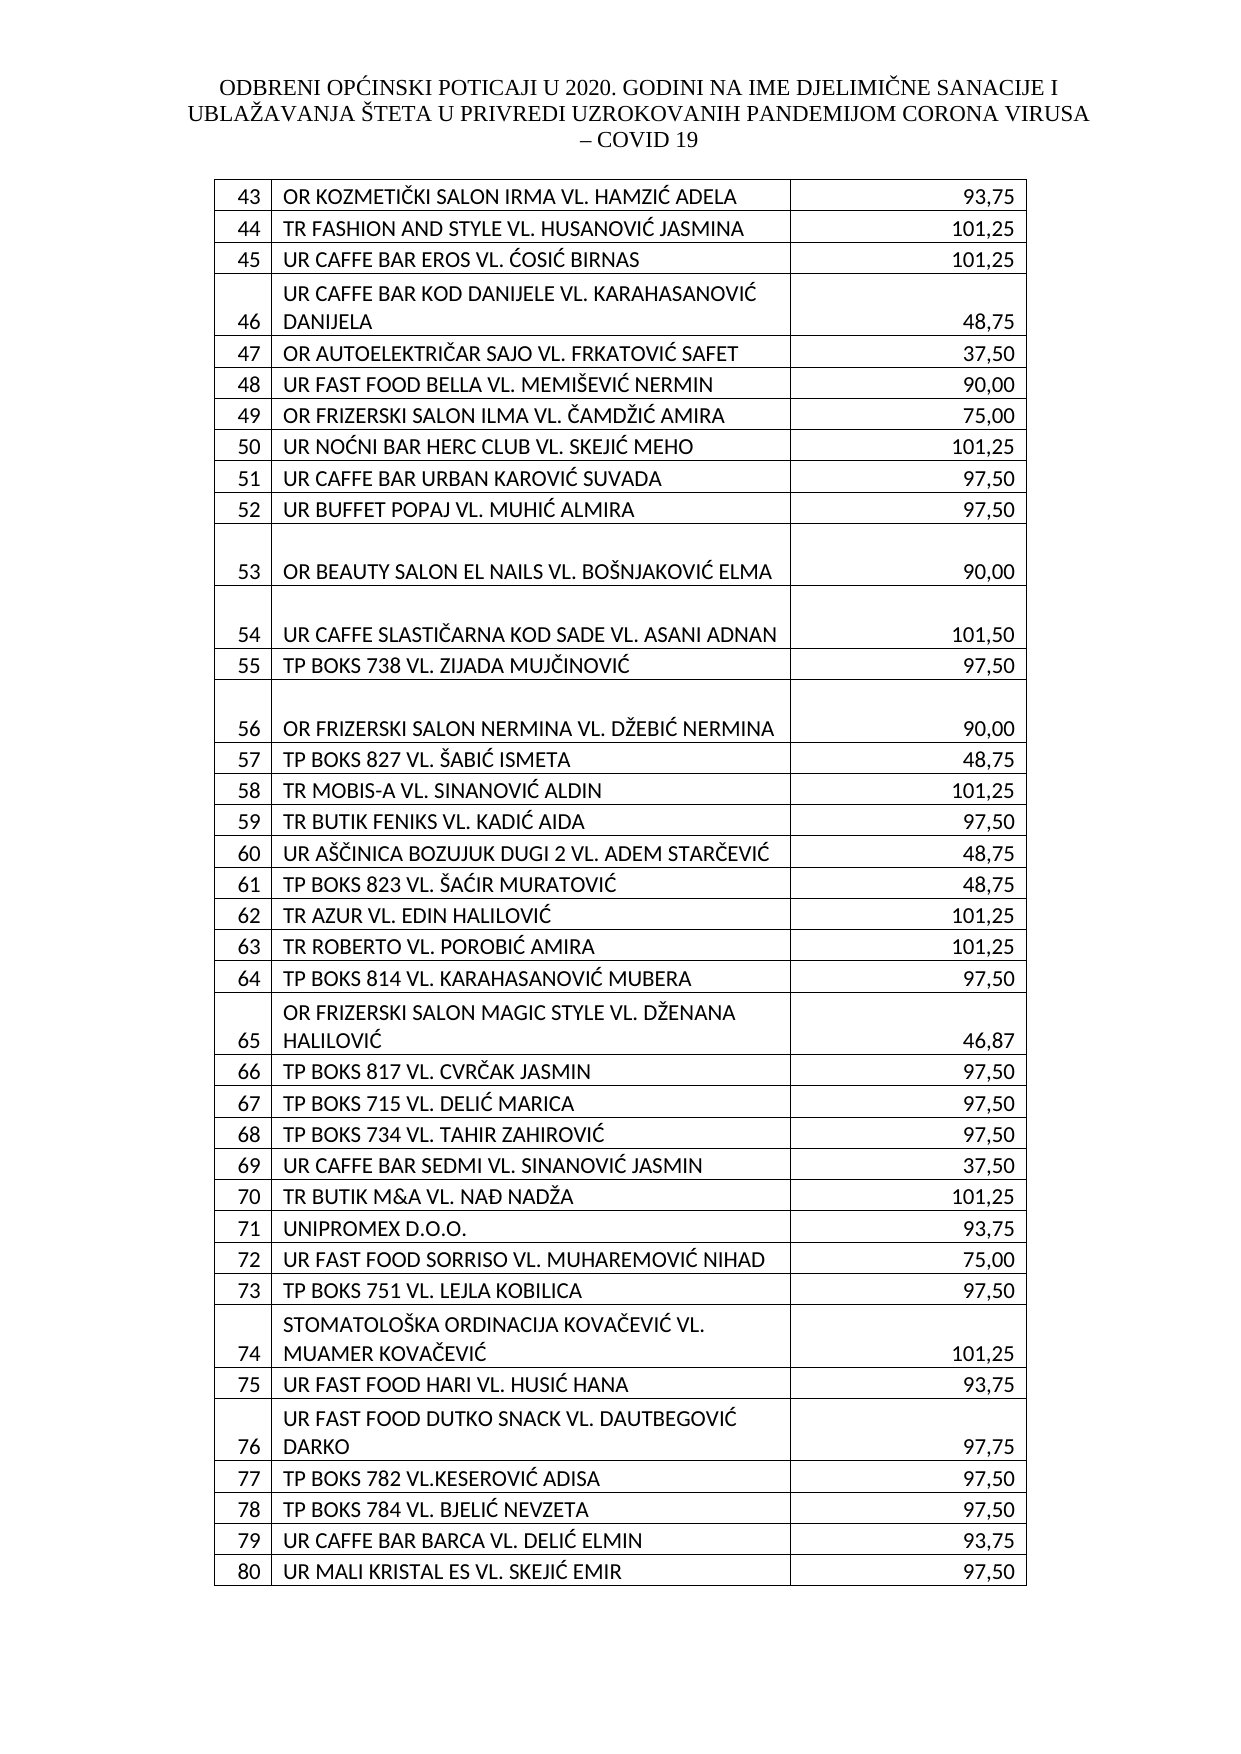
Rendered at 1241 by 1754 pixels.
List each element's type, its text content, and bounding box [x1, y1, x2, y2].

table_cell 66 [215, 1055, 271, 1085]
table_cell 93,75 [791, 1368, 1026, 1398]
table_cell UR CAFFE BAR URBAN KAROVIĆ SUVADA [272, 461, 790, 492]
table_cell TP BOKS 715 VL. DELIĆ MARICA [272, 1086, 790, 1117]
table_cell TR AZUR VL. EDIN HALILOVIĆ [272, 899, 790, 929]
table_cell UR FAST FOOD HARI VL. HUSIĆ HANA [272, 1368, 790, 1398]
table_cell 101,25 [791, 774, 1026, 804]
table_cell 48,75 [791, 274, 1026, 335]
table_cell OR FRIZERSKI SALON NERMINA VL. DŽEBIĆ NERMINA [272, 680, 790, 742]
table_cell TR FASHION AND STYLE VL. HUSANOVIĆ JASMINA [272, 211, 790, 242]
table_cell 48,75 [791, 743, 1026, 773]
table_cell 101,25 [791, 1180, 1026, 1210]
table_cell UR CAFFE BAR KOD DANIJELE VL. KARAHASANOVIĆ DANIJELA [272, 274, 790, 335]
table_cell OR FRIZERSKI SALON MAGIC STYLE VL. DŽENANA HALILOVIĆ [272, 993, 790, 1054]
table_cell STOMATOLOŠKA ORDINACIJA KOVAČEVIĆ VL. MUAMER KOVAČEVIĆ [272, 1305, 790, 1367]
table_cell 97,50 [791, 1118, 1026, 1148]
table_cell 101,25 [791, 930, 1026, 960]
table_cell 46,87 [791, 993, 1026, 1054]
table_cell UR AŠČINICA BOZUJUK DUGI 2 VL. ADEM STARČEVIĆ [272, 836, 790, 867]
table_cell 53 [215, 524, 271, 585]
table_cell 67 [215, 1086, 271, 1117]
table_cell UR CAFFE BAR BARCA VL. DELIĆ ELMIN [272, 1524, 790, 1554]
table_cell 97,50 [791, 805, 1026, 835]
table_cell TP BOKS 738 VL. ZIJADA MUJČINOVIĆ [272, 649, 790, 679]
table_cell 97,50 [791, 461, 1026, 492]
table_cell 75,00 [791, 399, 1026, 429]
table_cell 77 [215, 1461, 271, 1492]
table_cell 79 [215, 1524, 271, 1554]
table_cell TP BOKS 814 VL. KARAHASANOVIĆ MUBERA [272, 961, 790, 992]
table_cell 69 [215, 1149, 271, 1179]
table_cell 90,00 [791, 368, 1026, 398]
table_cell 101,25 [791, 211, 1026, 242]
table_cell UR NOĆNI BAR HERC CLUB VL. SKEJIĆ MEHO [272, 430, 790, 460]
table_cell UR CAFFE SLASTIČARNA KOD SADE VL. ASANI ADNAN [272, 586, 790, 648]
table_cell 97,50 [791, 493, 1026, 523]
table_cell 48,75 [791, 836, 1026, 867]
table_cell 97,50 [791, 1461, 1026, 1492]
table_cell 97,50 [791, 1555, 1026, 1585]
table_cell 51 [215, 461, 271, 492]
table_cell 54 [215, 586, 271, 648]
table_cell 97,50 [791, 649, 1026, 679]
table_cell 70 [215, 1180, 271, 1210]
table_cell TR MOBIS-A VL. SINANOVIĆ ALDIN [272, 774, 790, 804]
table_cell 62 [215, 899, 271, 929]
table_cell 97,50 [791, 1086, 1026, 1117]
table_cell UNIPROMEX D.O.O. [272, 1211, 790, 1242]
table_cell 97,50 [791, 961, 1026, 992]
table_cell UR FAST FOOD DUTKO SNACK VL. DAUTBEGOVIĆ DARKO [272, 1399, 790, 1460]
table_cell 90,00 [791, 524, 1026, 585]
table_cell 93,75 [791, 1524, 1026, 1554]
table_cell 43 [215, 180, 271, 210]
table_cell 48,75 [791, 868, 1026, 898]
table_cell TP BOKS 827 VL. ŠABIĆ ISMETA [272, 743, 790, 773]
table_cell 37,50 [791, 336, 1026, 367]
table_cell TP BOKS 751 VL. LEJLA KOBILICA [272, 1274, 790, 1304]
table_cell 44 [215, 211, 271, 242]
table_cell 47 [215, 336, 271, 367]
table_cell TP BOKS 784 VL. BJELIĆ NEVZETA [272, 1493, 790, 1523]
table_cell UR CAFFE BAR EROS VL. ĆOSIĆ BIRNAS [272, 243, 790, 273]
table_cell TP BOKS 782 VL.KESEROVIĆ ADISA [272, 1461, 790, 1492]
table_cell TP BOKS 823 VL. ŠAĆIR MURATOVIĆ [272, 868, 790, 898]
table_cell 68 [215, 1118, 271, 1148]
table_cell 97,50 [791, 1274, 1026, 1304]
table_cell 90,00 [791, 680, 1026, 742]
table_cell 55 [215, 649, 271, 679]
table_cell 73 [215, 1274, 271, 1304]
table_cell 58 [215, 774, 271, 804]
table_cell 101,25 [791, 430, 1026, 460]
table_cell 76 [215, 1399, 271, 1460]
table_cell 57 [215, 743, 271, 773]
table_cell 46 [215, 274, 271, 335]
table_cell TR BUTIK FENIKS VL. KADIĆ AIDA [272, 805, 790, 835]
table_cell UR BUFFET POPAJ VL. MUHIĆ ALMIRA [272, 493, 790, 523]
table_cell 61 [215, 868, 271, 898]
table_cell 60 [215, 836, 271, 867]
table_cell OR BEAUTY SALON EL NAILS VL. BOŠNJAKOVIĆ ELMA [272, 524, 790, 585]
table_cell 101,25 [791, 243, 1026, 273]
table_cell 52 [215, 493, 271, 523]
table_cell 64 [215, 961, 271, 992]
table_cell 50 [215, 430, 271, 460]
table_cell 93,75 [791, 180, 1026, 210]
table_cell TP BOKS 734 VL. TAHIR ZAHIROVIĆ [272, 1118, 790, 1148]
table_cell TP BOKS 817 VL. CVRČAK JASMIN [272, 1055, 790, 1085]
table_cell 71 [215, 1211, 271, 1242]
table_cell 63 [215, 930, 271, 960]
table_cell TR ROBERTO VL. POROBIĆ AMIRA [272, 930, 790, 960]
table_cell 75 [215, 1368, 271, 1398]
table_cell 97,50 [791, 1493, 1026, 1523]
table_cell 72 [215, 1243, 271, 1273]
table_cell 75,00 [791, 1243, 1026, 1273]
table_cell 59 [215, 805, 271, 835]
table_cell 97,50 [791, 1055, 1026, 1085]
table_cell UR FAST FOOD SORRISO VL. MUHAREMOVIĆ NIHAD [272, 1243, 790, 1273]
table_cell OR KOZMETIČKI SALON IRMA VL. HAMZIĆ ADELA [272, 180, 790, 210]
table_cell 93,75 [791, 1211, 1026, 1242]
table_cell OR AUTOELEKTRIČAR SAJO VL. FRKATOVIĆ SAFET [272, 336, 790, 367]
table_cell 37,50 [791, 1149, 1026, 1179]
table_cell 45 [215, 243, 271, 273]
table_cell 101,25 [791, 1305, 1026, 1367]
table_cell 74 [215, 1305, 271, 1367]
table_cell OR FRIZERSKI SALON ILMA VL. ČAMDŽIĆ AMIRA [272, 399, 790, 429]
table_cell 78 [215, 1493, 271, 1523]
table_cell 97,75 [791, 1399, 1026, 1460]
table_cell 48 [215, 368, 271, 398]
table_cell UR MALI KRISTAL ES VL. SKEJIĆ EMIR [272, 1555, 790, 1585]
table_cell 101,50 [791, 586, 1026, 648]
table_cell 80 [215, 1555, 271, 1585]
table_cell 101,25 [791, 899, 1026, 929]
table_cell TR BUTIK M&A VL. NAĐ NADŽA [272, 1180, 790, 1210]
table_cell UR CAFFE BAR SEDMI VL. SINANOVIĆ JASMIN [272, 1149, 790, 1179]
table_cell 65 [215, 993, 271, 1054]
table_cell UR FAST FOOD BELLA VL. MEMIŠEVIĆ NERMIN [272, 368, 790, 398]
table_cell 49 [215, 399, 271, 429]
table_cell 56 [215, 680, 271, 742]
